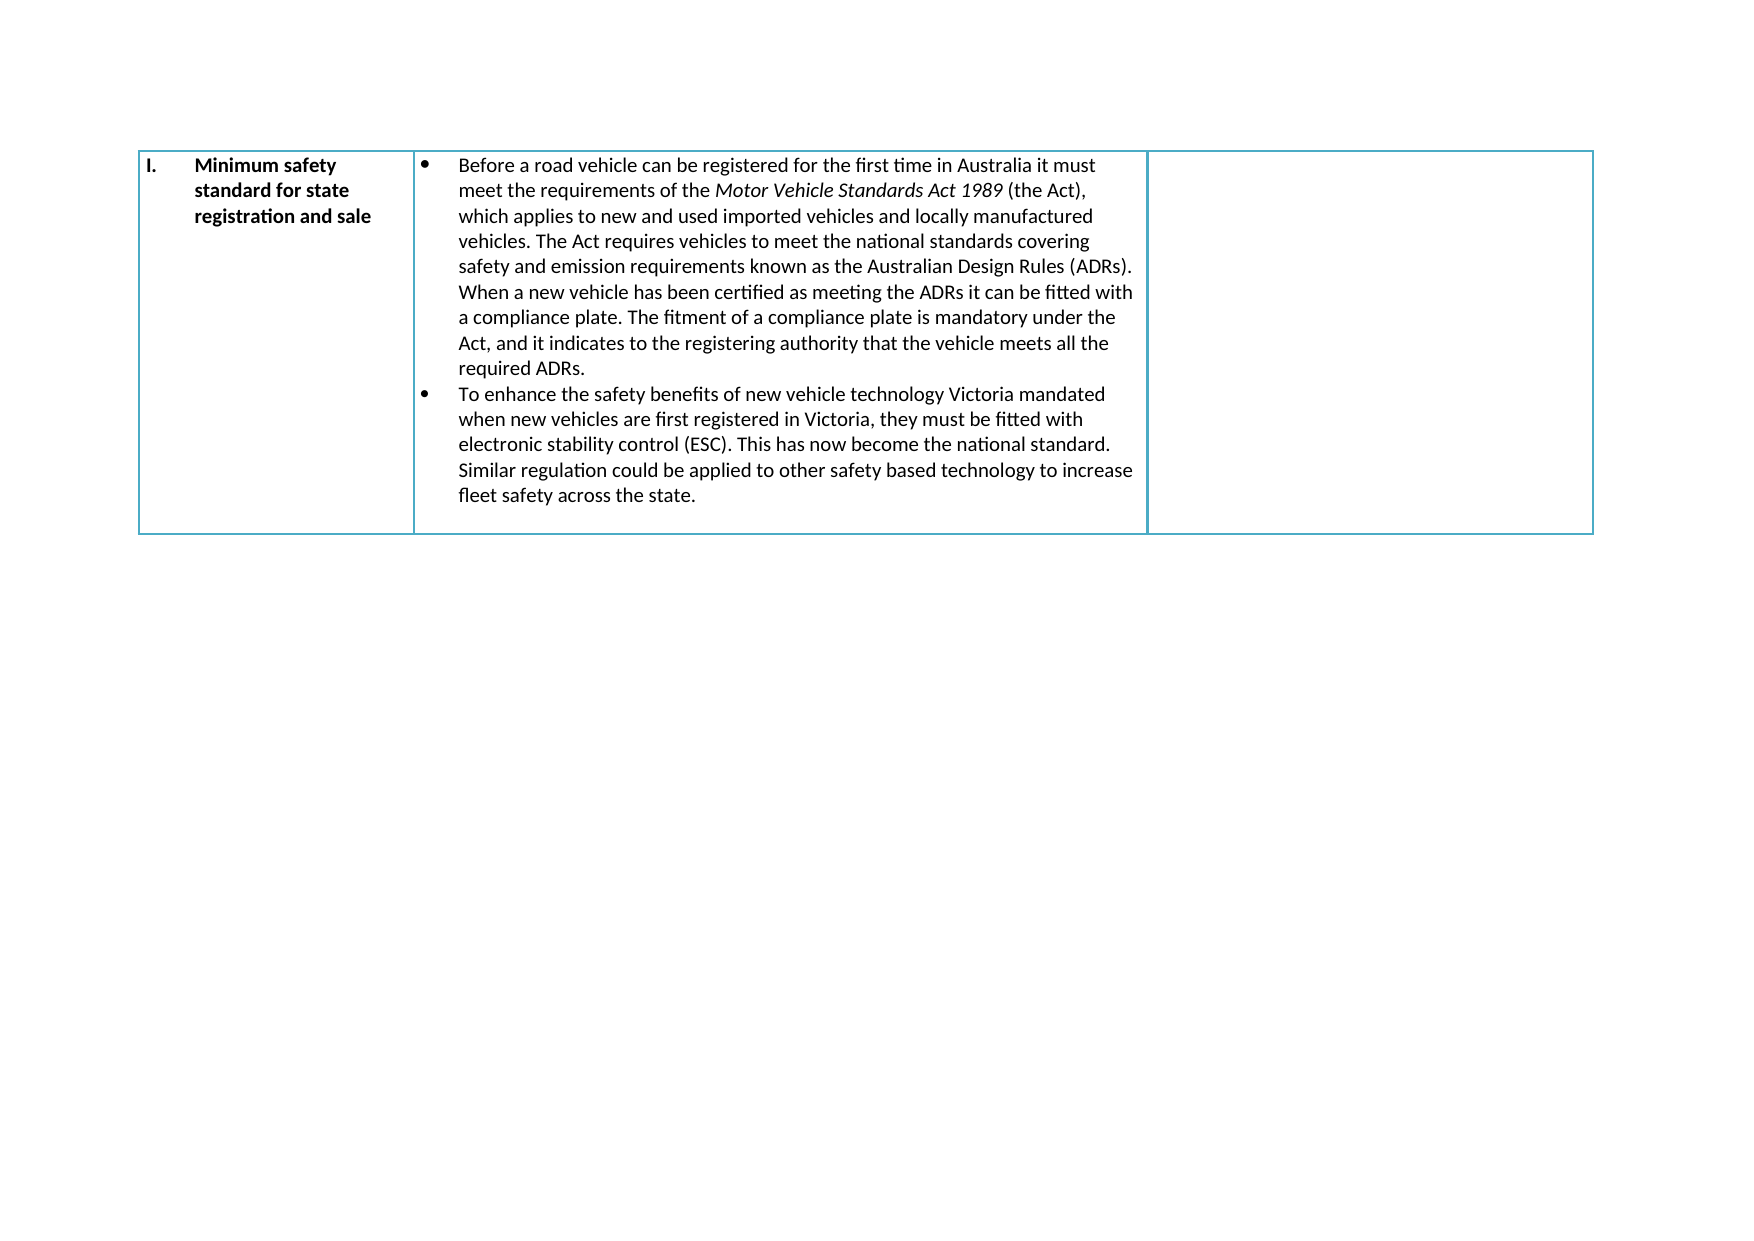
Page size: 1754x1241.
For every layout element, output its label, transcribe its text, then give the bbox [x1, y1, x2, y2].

table_cell Minimum safety standard for state registration and sale [140, 152, 413, 533]
table_cell [1149, 152, 1592, 533]
table_cell Before a road vehicle can be registered for the first time in Australia it must meet the requirements of the Motor Vehicle Standards Act 1989 (the Act), which applies to new and used imported vehicles and locally manufactured vehicles. The Act requires vehicles to meet the national standards covering safety and emission requirements known as the Australian Design Rules (ADRs). When a new vehicle has been certified as meeting the ADRs it can be fitted with a compliance plate. The fitment of a compliance plate is mandatory under the Act, and it indicates to the registering authority that the vehicle meets all the required ADRs. To enhance the safety benefits of new vehicle technology Victoria mandated when new vehicles are first registered in Victoria, they must be fitted with electronic stability control (ESC). This has now become the national standard. Similar regulation could be applied to other safety based technology to increase fleet safety across the state. [415, 152, 1146, 533]
